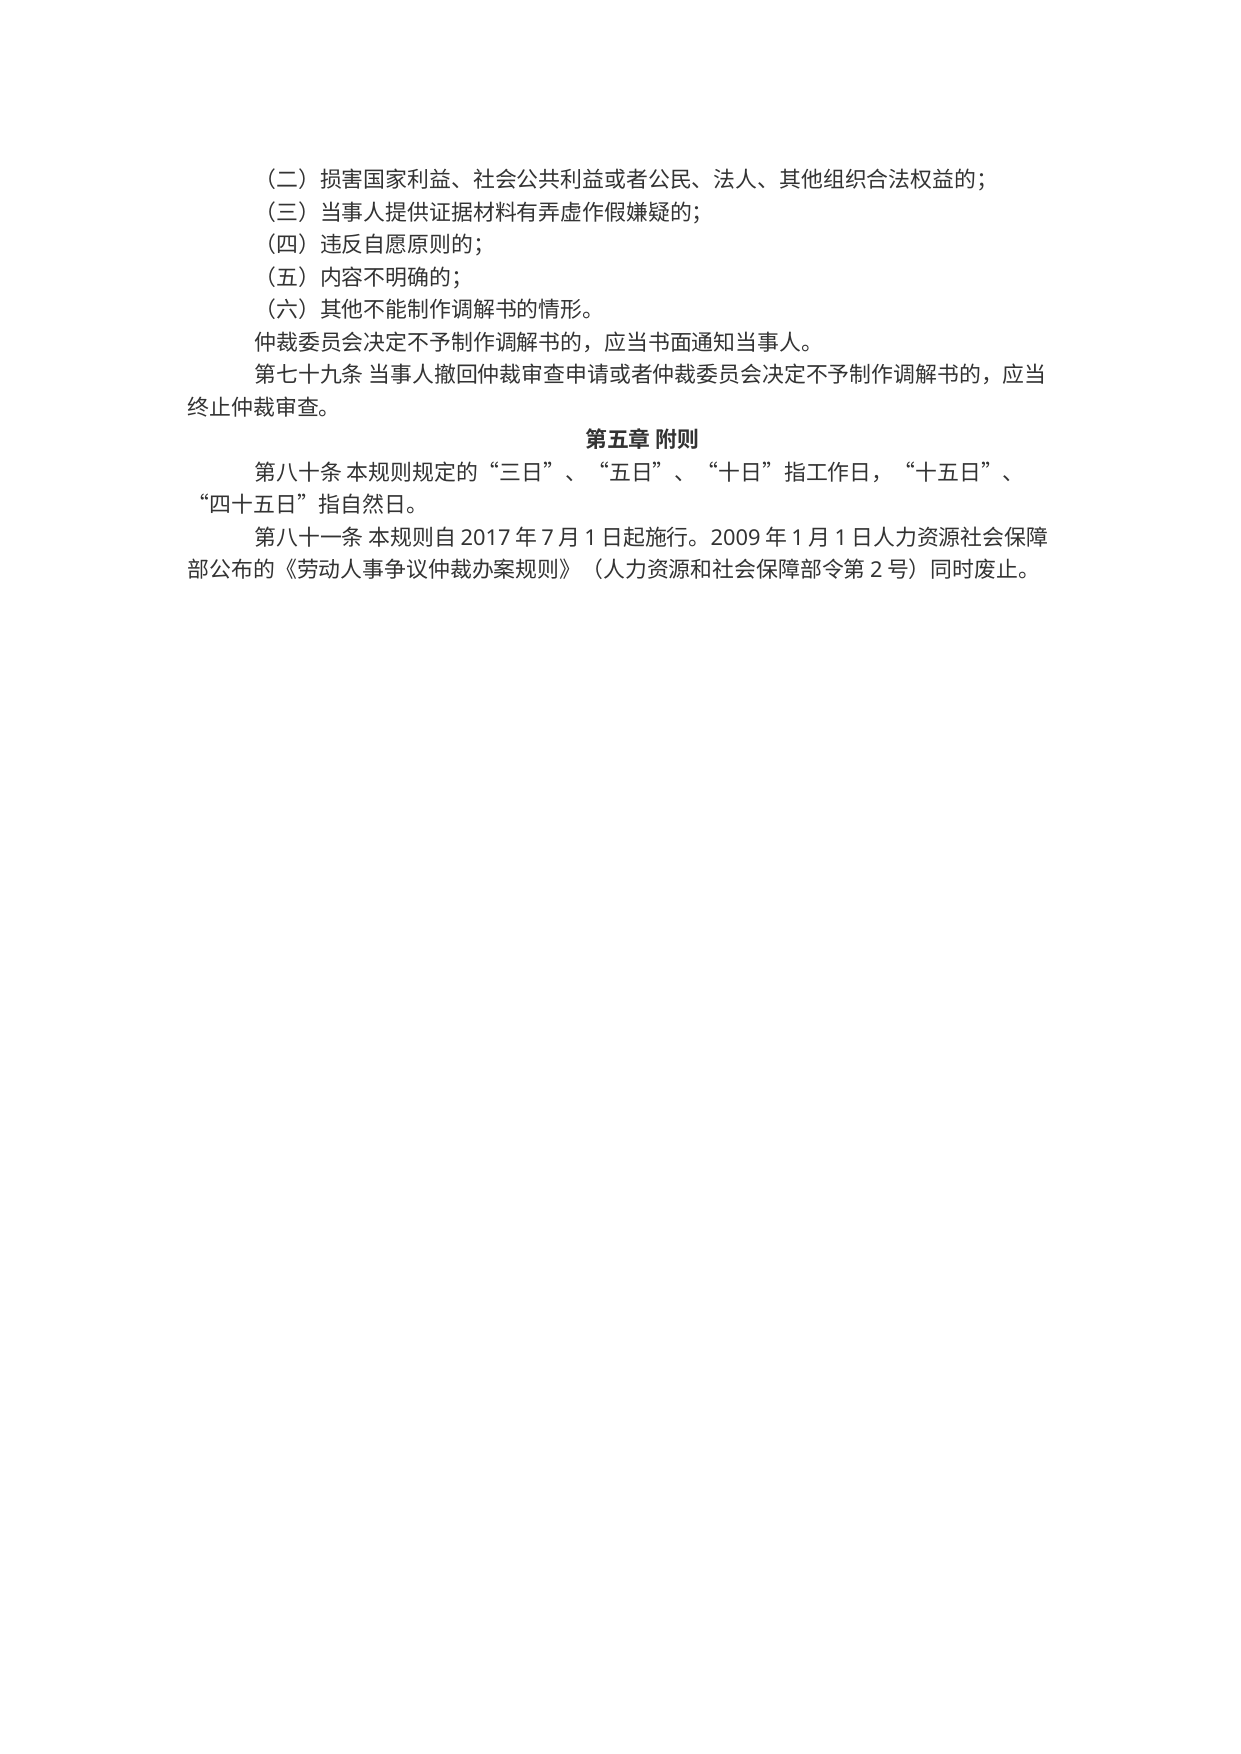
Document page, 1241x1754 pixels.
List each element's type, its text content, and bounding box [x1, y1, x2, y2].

text （二）损害国家利益、社会公共利益或者公民、法人、其他组织合法权益的； [187, 162, 1053, 194]
text 第八十条 本规则规定的“三日”、“五日”、“十日”指工作日，“十五日”、“四十五日”指自然日。 [187, 454, 1053, 519]
text 第五章 附则 [187, 422, 1053, 454]
text （四）违反自愿原则的； [187, 227, 1053, 259]
text （三）当事人提供证据材料有弄虚作假嫌疑的； [187, 194, 1053, 227]
text 第八十一条 本规则自2017年7月1日起施行。2009年1月1日人力资源社会保障部公布的《劳动人事争议仲裁办案规则》（人力资源和社会保障部令第2号）同时废止。 [187, 519, 1053, 584]
text 第七十九条 当事人撤回仲裁审查申请或者仲裁委员会决定不予制作调解书的，应当终止仲裁审查。 [187, 357, 1053, 422]
text （六）其他不能制作调解书的情形。 [187, 292, 1053, 324]
text 仲裁委员会决定不予制作调解书的，应当书面通知当事人。 [187, 324, 1053, 357]
text （五）内容不明确的； [187, 259, 1053, 292]
